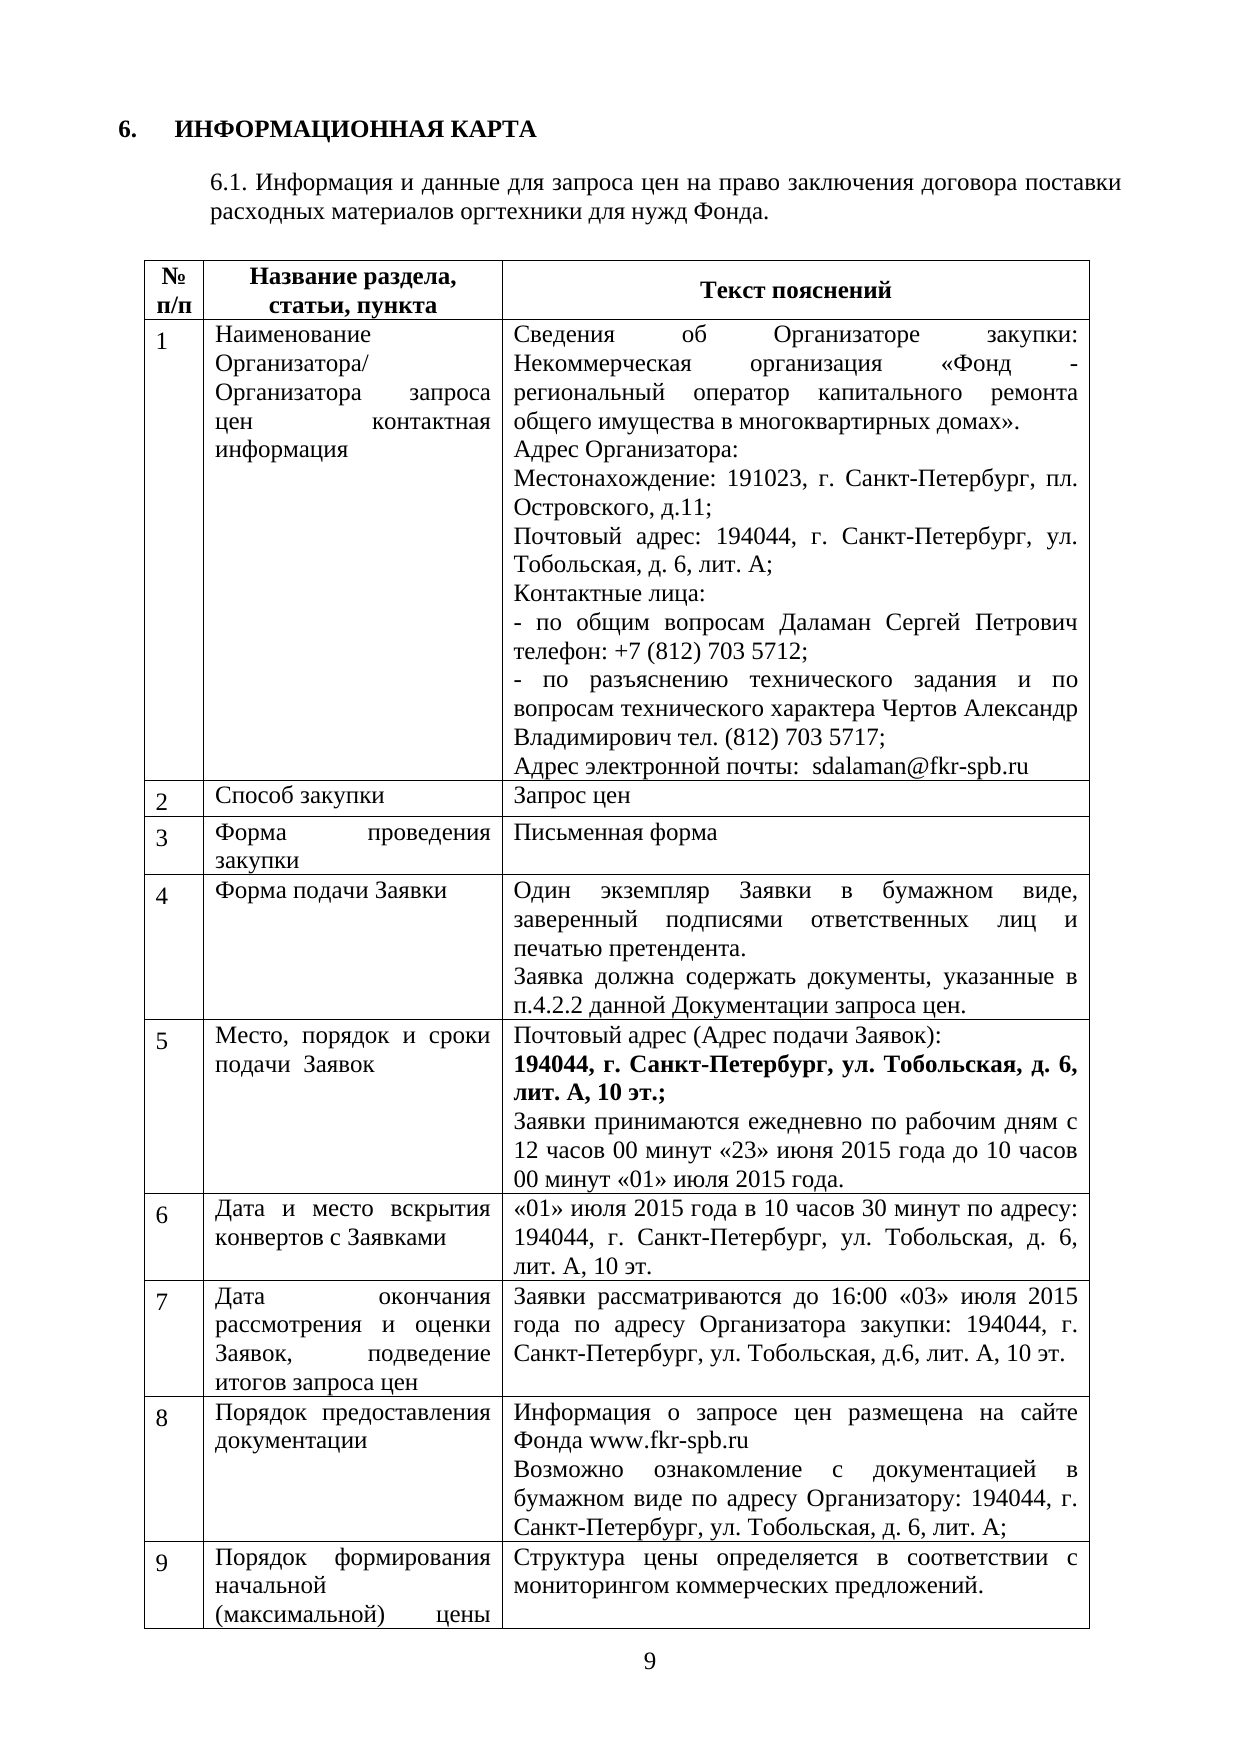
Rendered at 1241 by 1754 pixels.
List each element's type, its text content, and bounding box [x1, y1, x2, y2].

text 6.1. Информация и данные для запроса цен на право заключения договора поставки расходных материалов оргтехники для нужд Фонда. [210, 167, 1122, 225]
table_cell Сведения об Организаторе закупки: Некоммерческая организация «Фонд - региональный оператор капитального ремонта общего имущества в многоквартирных домах». Адрес Организатора: Местонахождение: 191023, г. Санкт-Петербург, пл. Островского, д.11; Почтовый адрес: 194044, г. Санкт-Петербург, ул. Тобольская, д. 6, лит. А; Контактные лица: - по общим вопросам Даламан Сергей Петрович телефон: +7 (812) 703 5712; - по разъяснению технического задания и по вопросам технического характера Чертов Александр Владимирович тел. (812) 703 5717; Адрес электронной почты: sdalaman@fkr-spb.ru [503, 320, 1089, 779]
table_cell 9 [145, 1542, 203, 1628]
table_cell Дата окончания рассмотрения и оценки Заявок, подведение итогов запроса цен [204, 1281, 502, 1396]
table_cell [204, 1542, 502, 1628]
table_cell Заявки рассматриваются до 16:00 «03» июля 2015 года по адресу Организатора закупки: 194044, г. Санкт-Петербург, ул. Тобольская, д.6, лит. А, 10 эт. [503, 1281, 1089, 1396]
table_cell Письменная форма [503, 817, 1089, 874]
table_cell 6 [145, 1194, 203, 1280]
table_cell 8 [145, 1397, 203, 1541]
table_cell Место, порядок и сроки подачи Заявок [204, 1020, 502, 1192]
table_cell Порядок предоставления документации [204, 1397, 502, 1541]
table_cell Форма проведения закупки [204, 817, 502, 874]
table_cell Запрос цен [503, 781, 1089, 816]
table_cell 3 [145, 817, 203, 874]
table_cell Информация о запросе цен размещена на сайте Фонда www.fkr-spb.ru Возможно ознакомление с документацией в бумажном виде по адресу Организатору: 194044, г. Санкт-Петербург, ул. Тобольская, д. 6, лит. А; [503, 1397, 1089, 1541]
table_cell Форма подачи Заявки [204, 875, 502, 1019]
table_cell 7 [145, 1281, 203, 1396]
table_header Название раздела, статьи, пункта [204, 261, 502, 318]
table_cell Один экземпляр Заявки в бумажном виде, заверенный подписями ответственных лиц и печатью претендента. Заявка должна содержать документы, указанные в п.4.2.2 данной Документации запроса цен. [503, 875, 1089, 1019]
table_cell Почтовый адрес (Адрес подачи Заявок): 194044, г. Санкт-Петербург, ул. Тобольская, д. 6, лит. А, 10 эт.; Заявки принимаются ежедневно по рабочим дням с 12 часов 00 минут «23» июня 2015 года до 10 часов 00 минут «01» июля 2015 года. [503, 1020, 1089, 1192]
subtitle ИНФОРМАЦИОННАЯ КАРТА [118, 114, 1181, 142]
table_header Текст пояснений [503, 261, 1089, 318]
table_cell 2 [145, 781, 203, 816]
table_cell Наименование Организатора/ Организатора запроса цен контактная информация [204, 320, 502, 779]
table_cell 4 [145, 875, 203, 1019]
table_cell 5 [145, 1020, 203, 1192]
table_cell 1 [145, 320, 203, 779]
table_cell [503, 1542, 1089, 1628]
table_cell Дата и место вскрытия конвертов с Заявками [204, 1194, 502, 1280]
table_header № п/п [145, 261, 203, 318]
table_cell Способ закупки [204, 781, 502, 816]
table_cell «01» июля 2015 года в 10 часов 30 минут по адресу: 194044, г. Санкт-Петербург, ул. Тобольская, д. 6, лит. А, 10 эт. [503, 1194, 1089, 1280]
